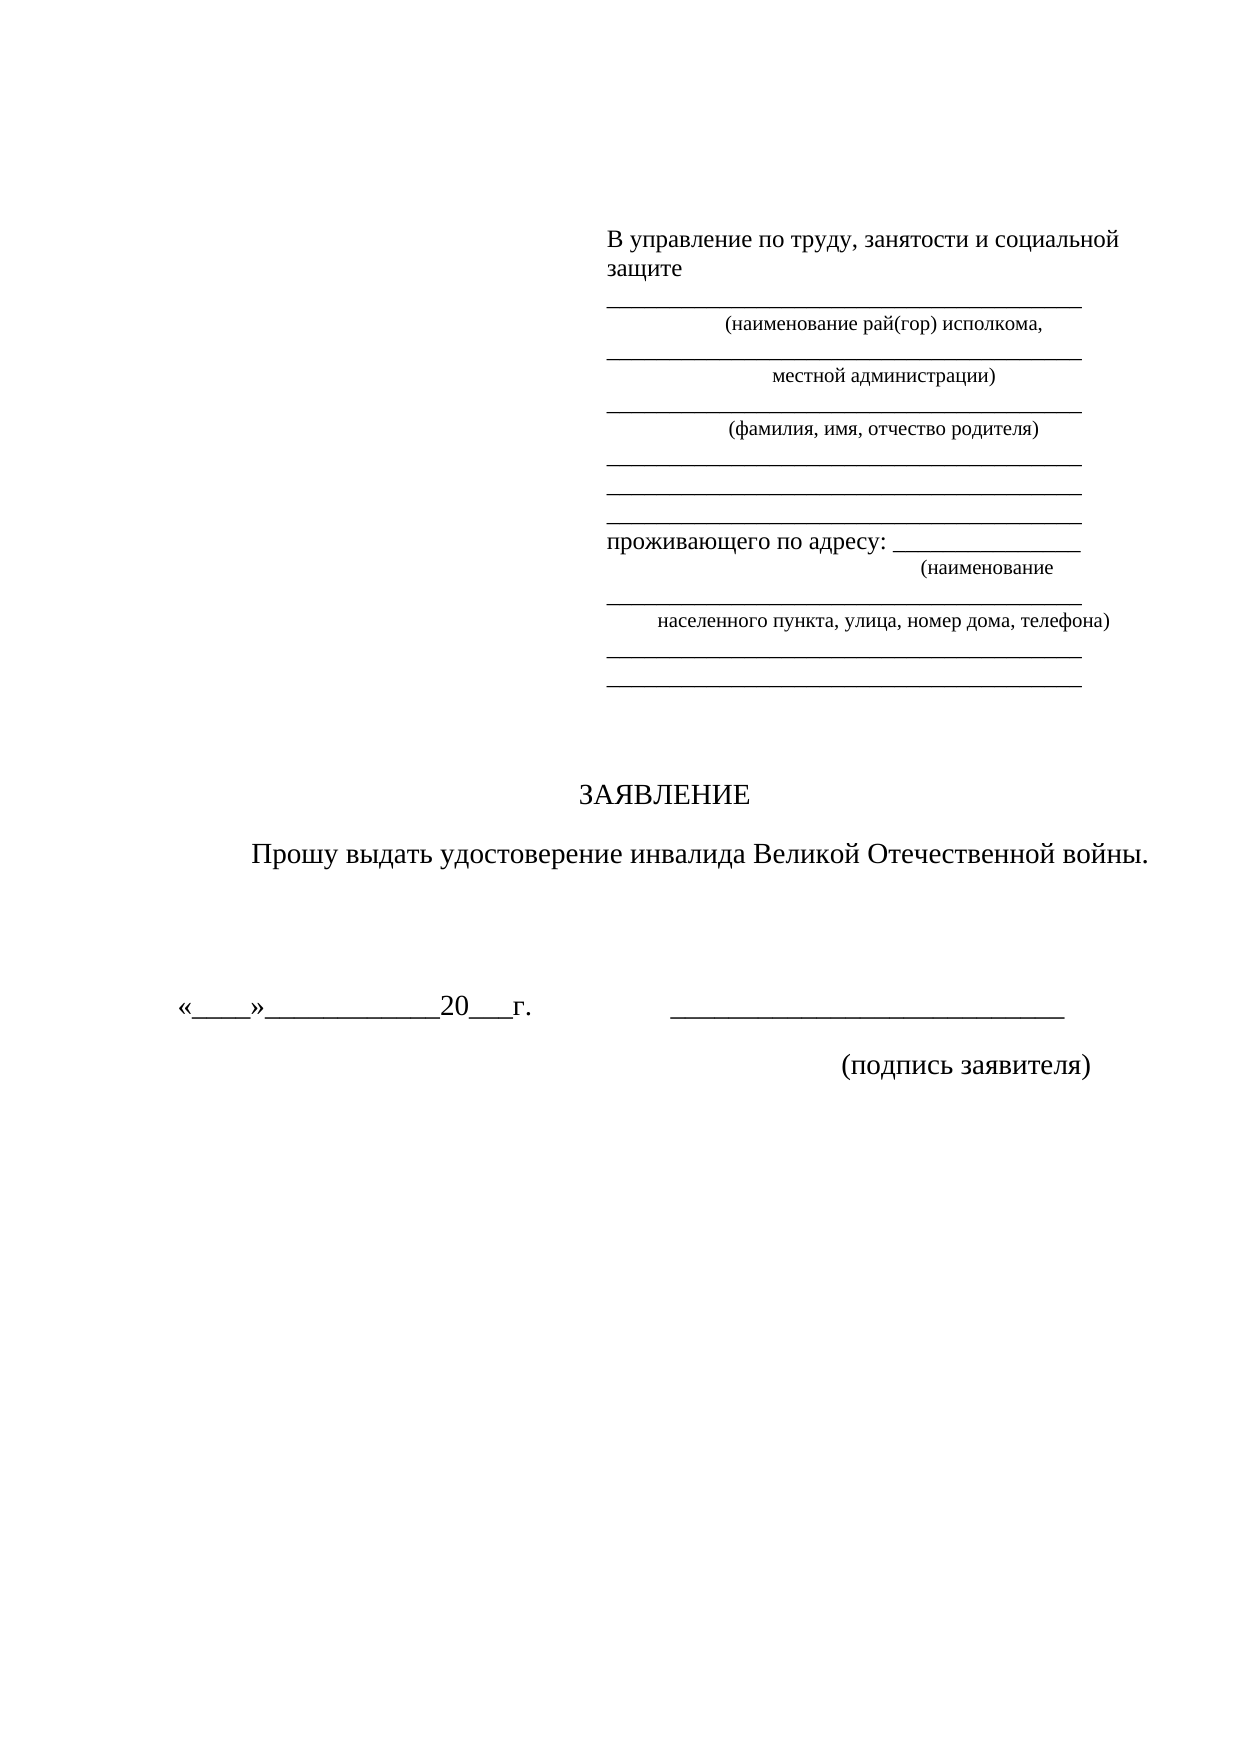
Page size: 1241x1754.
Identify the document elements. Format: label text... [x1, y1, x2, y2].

table_cell ______________________________________ ______________________________________ ______________________________________ [606, 440, 1161, 526]
table_cell (фамилия, имя, отчество родителя) [606, 416, 1161, 440]
table_cell проживающего по адресу: _______________ [606, 526, 1161, 555]
table_header В управление по труду, занятости и социальной защите ______________________________________ [606, 224, 1161, 310]
text (подпись заявителя) [177, 1047, 1152, 1081]
table_cell ______________________________________ [606, 387, 1161, 416]
table_cell (наименование рай(гор) исполкома, [606, 310, 1161, 334]
table_cell местной администрации) [606, 363, 1161, 387]
table_cell ______________________________________ [606, 335, 1161, 363]
table_cell населенного пункта, улица, номер дома, телефона) [606, 608, 1161, 632]
text ЗАЯВЛЕНИЕ [177, 777, 1152, 810]
text Прошу выдать удостоверение инвалида Великой Отечественной войны. [177, 836, 1152, 870]
table_cell (наименование [606, 555, 1161, 579]
text «____»____________20___г. ___________________________ [177, 988, 1152, 1021]
table_cell ______________________________________ [606, 579, 1161, 608]
table_cell ______________________________________ ______________________________________ [606, 632, 1161, 777]
